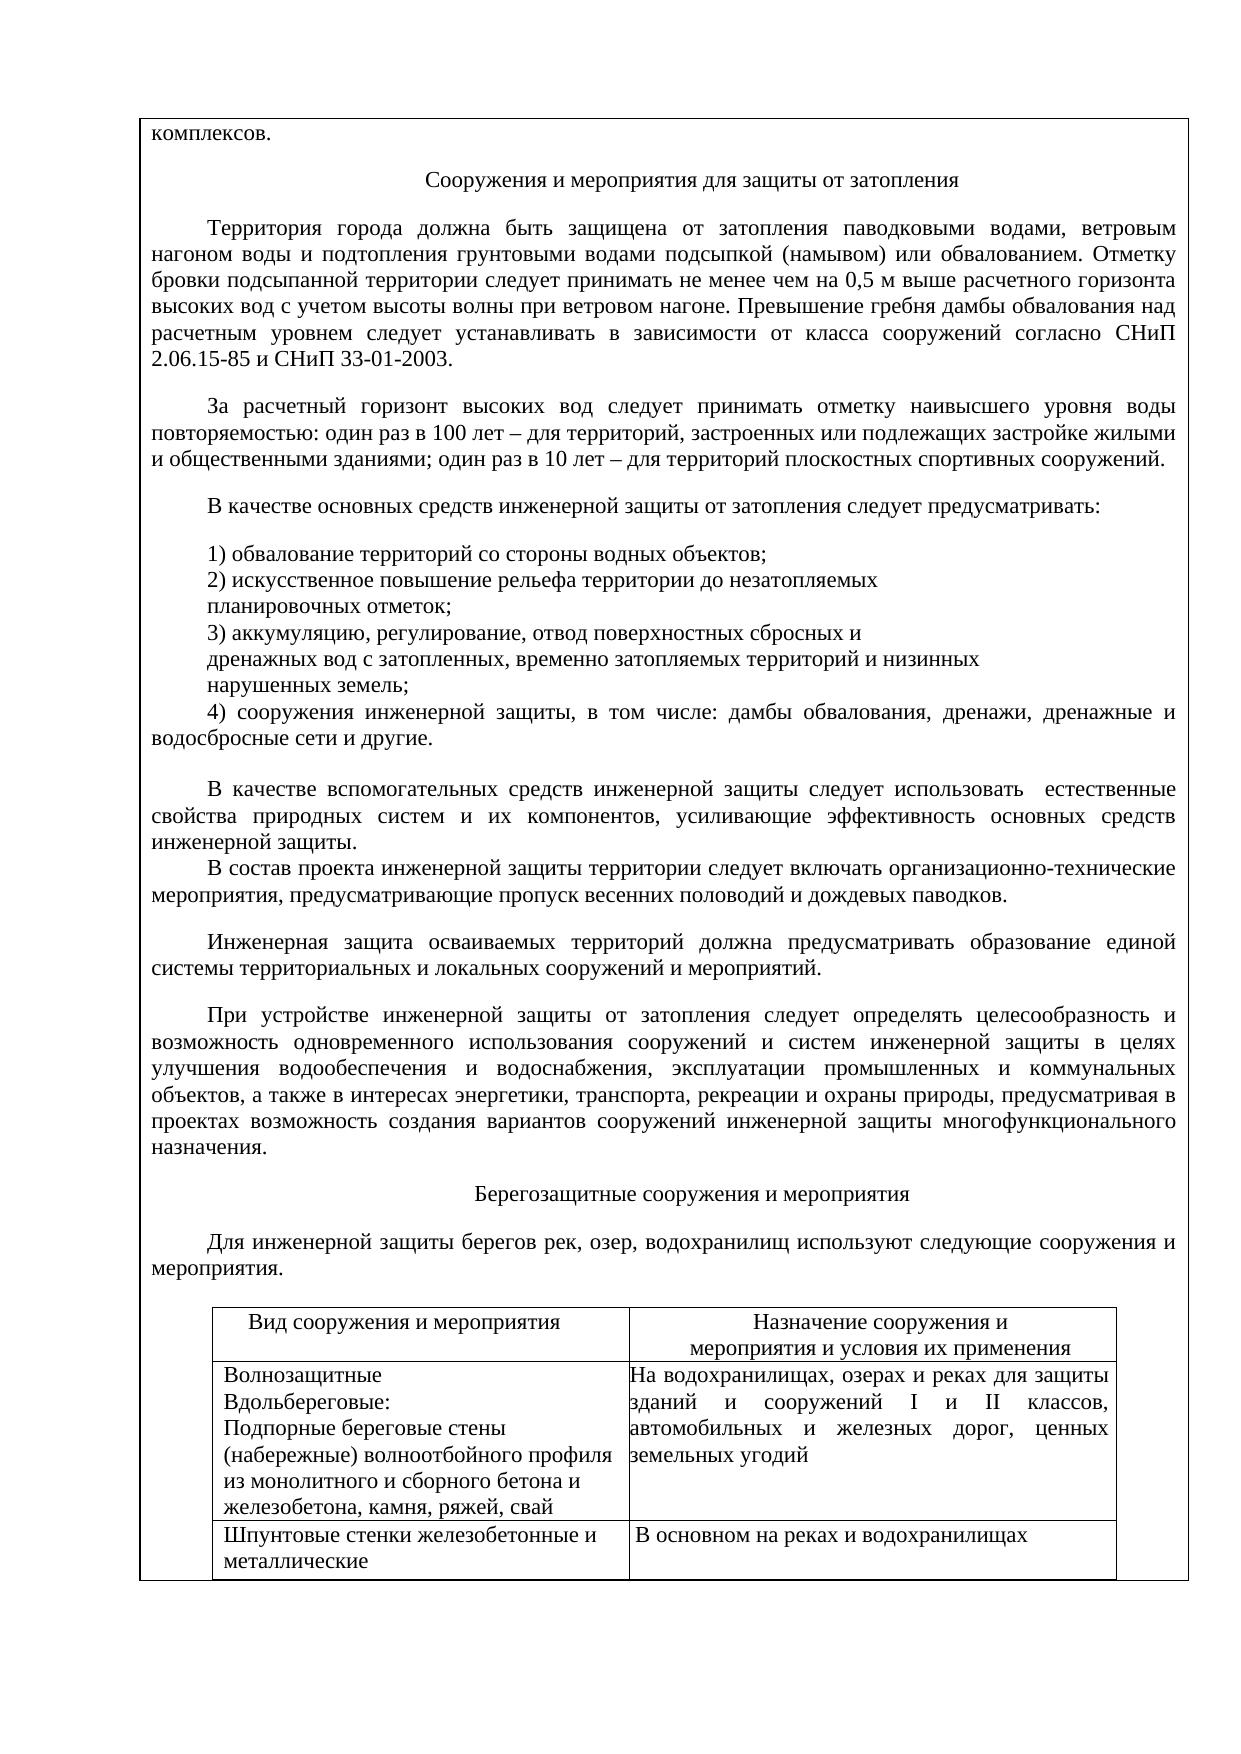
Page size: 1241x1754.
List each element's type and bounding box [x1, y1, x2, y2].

table_cell [141, 119, 1188, 1580]
